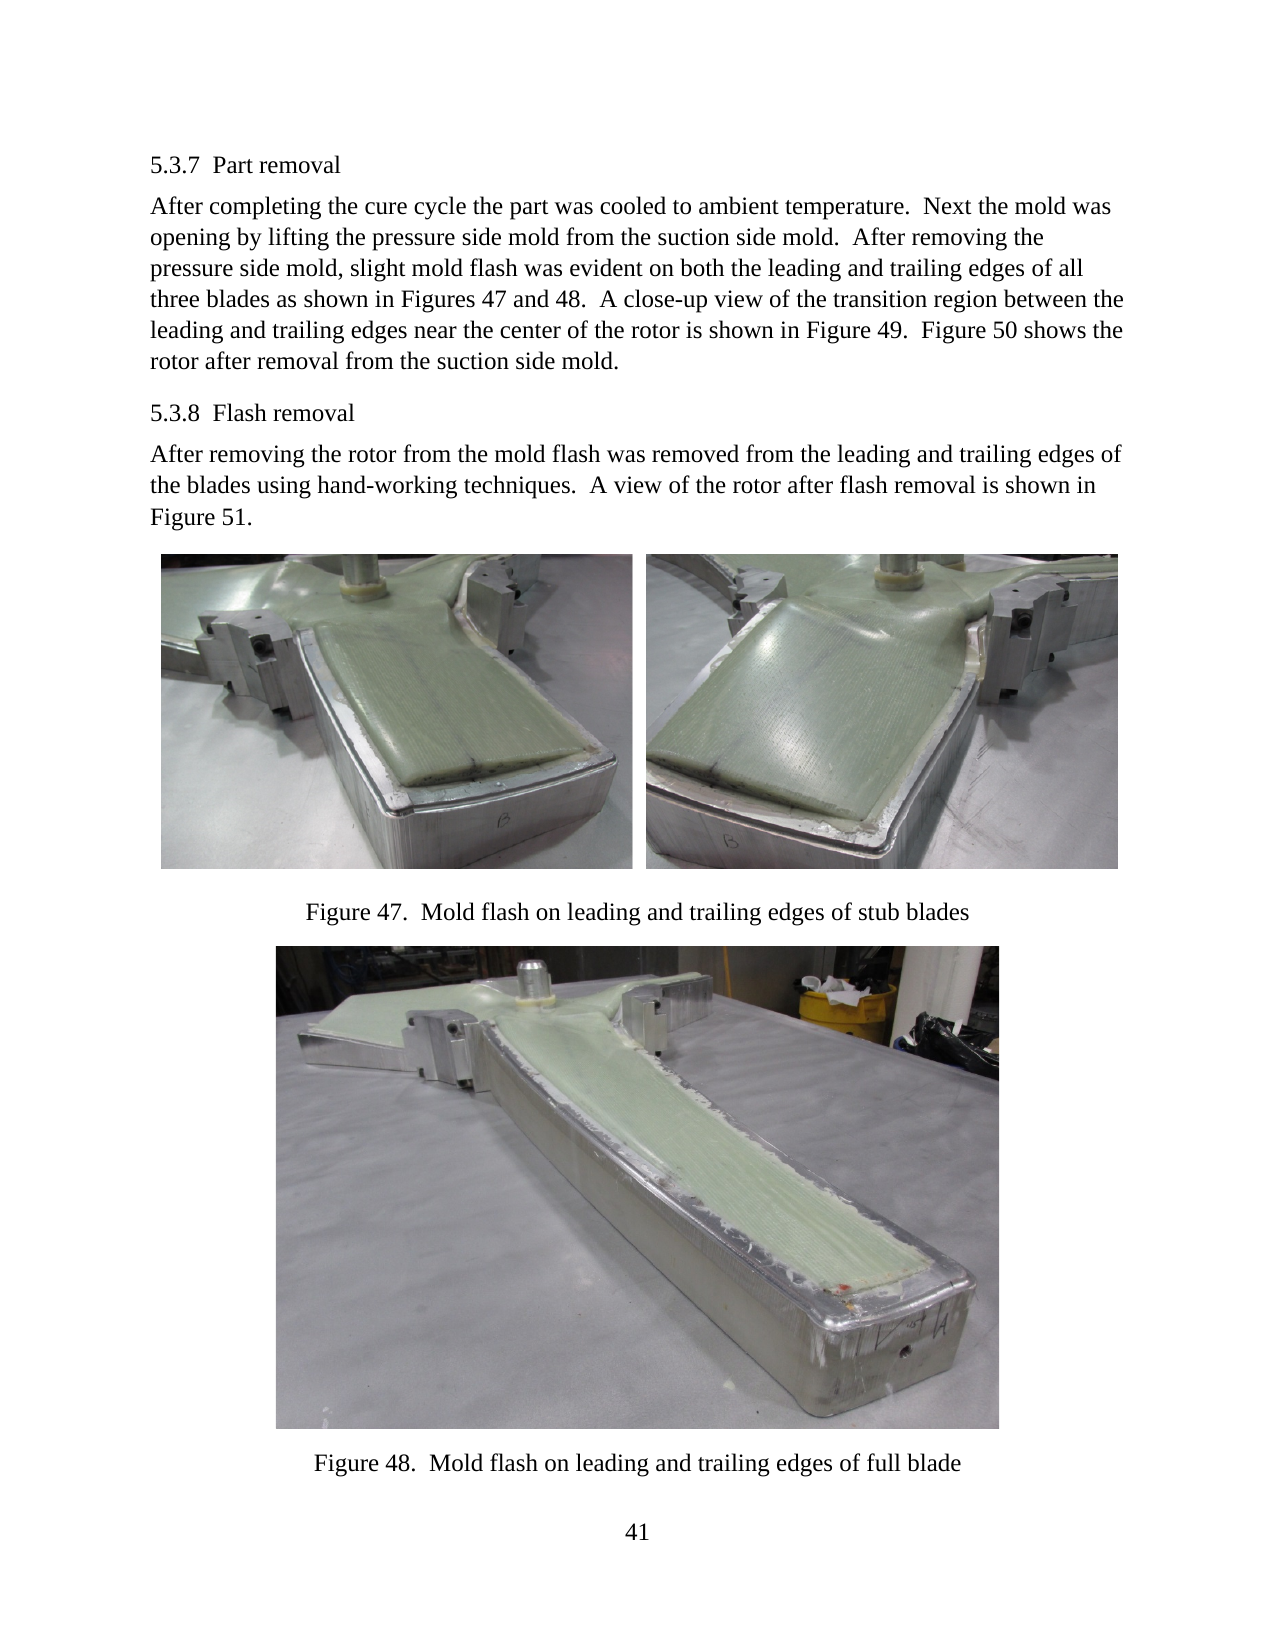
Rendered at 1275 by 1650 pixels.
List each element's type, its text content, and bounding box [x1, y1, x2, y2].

subtitle 5.3.8 Flash removal [150, 398, 1125, 427]
picture [275, 946, 1000, 1429]
text Figure 47. Mold flash on leading and trailing edges of stub blades [150, 897, 1125, 926]
text After removing the rotor from the mold flash was removed from the leading and trailing edges of the blades using hand-working techniques. A view of the rotor after flash removal is shown in Figure 51. [150, 439, 1125, 530]
text Figure 48. Mold flash on leading and trailing edges of full blade [150, 1448, 1125, 1476]
subtitle 5.3.7 Part removal [150, 150, 1125, 179]
picture [150, 549, 1125, 878]
text After completing the cure cycle the part was cooled to ambient temperature. Next the mold was opening by lifting the pressure side mold from the suction side mold. After removing the pressure side mold, slight mold flash was evident on both the leading and trailing edges of all three blades as shown in Figures 47 and 48. A close-up view of the transition region between the leading and trailing edges near the center of the rotor is shown in Figure 49. Figure 50 shows the rotor after removal from the suction side mold. [150, 191, 1125, 375]
